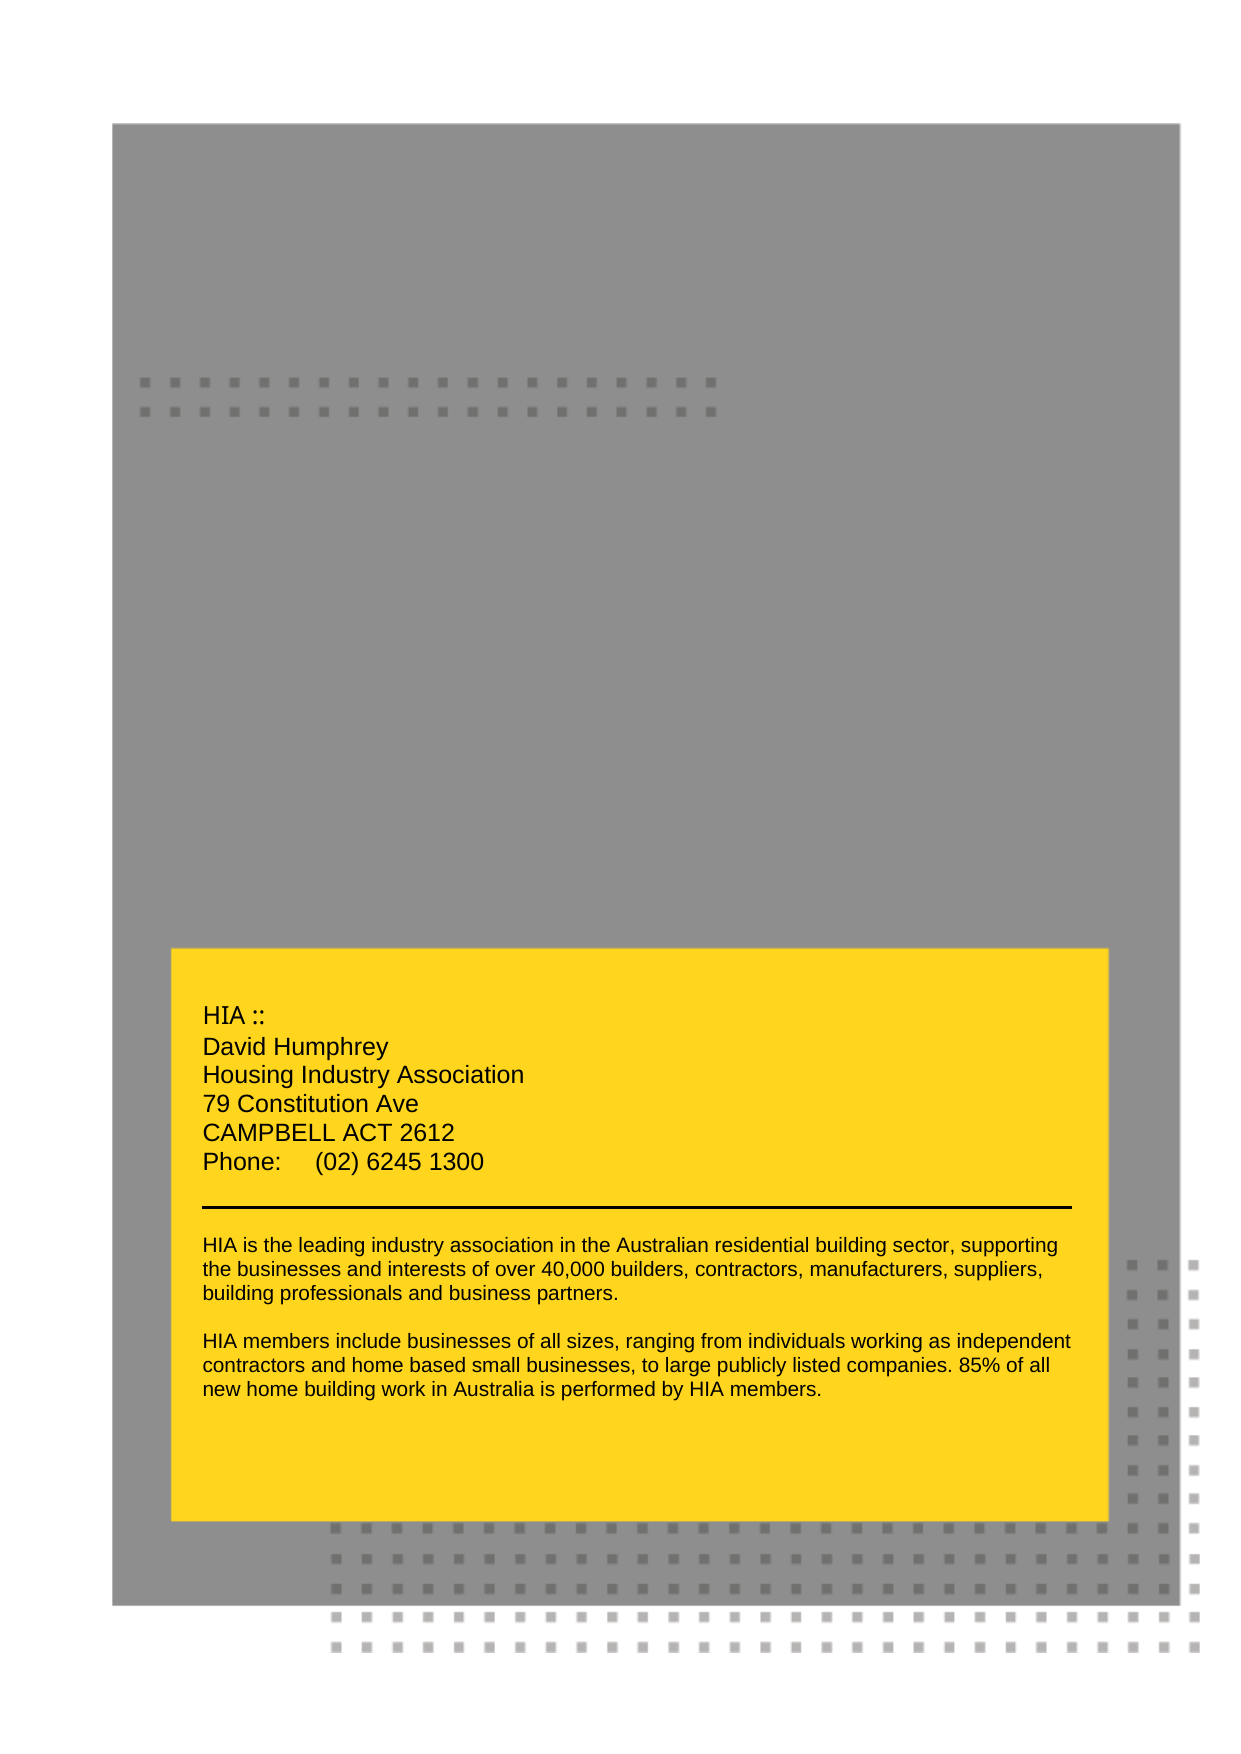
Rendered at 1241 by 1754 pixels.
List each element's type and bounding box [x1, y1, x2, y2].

picture [112, 123, 1200, 1653]
